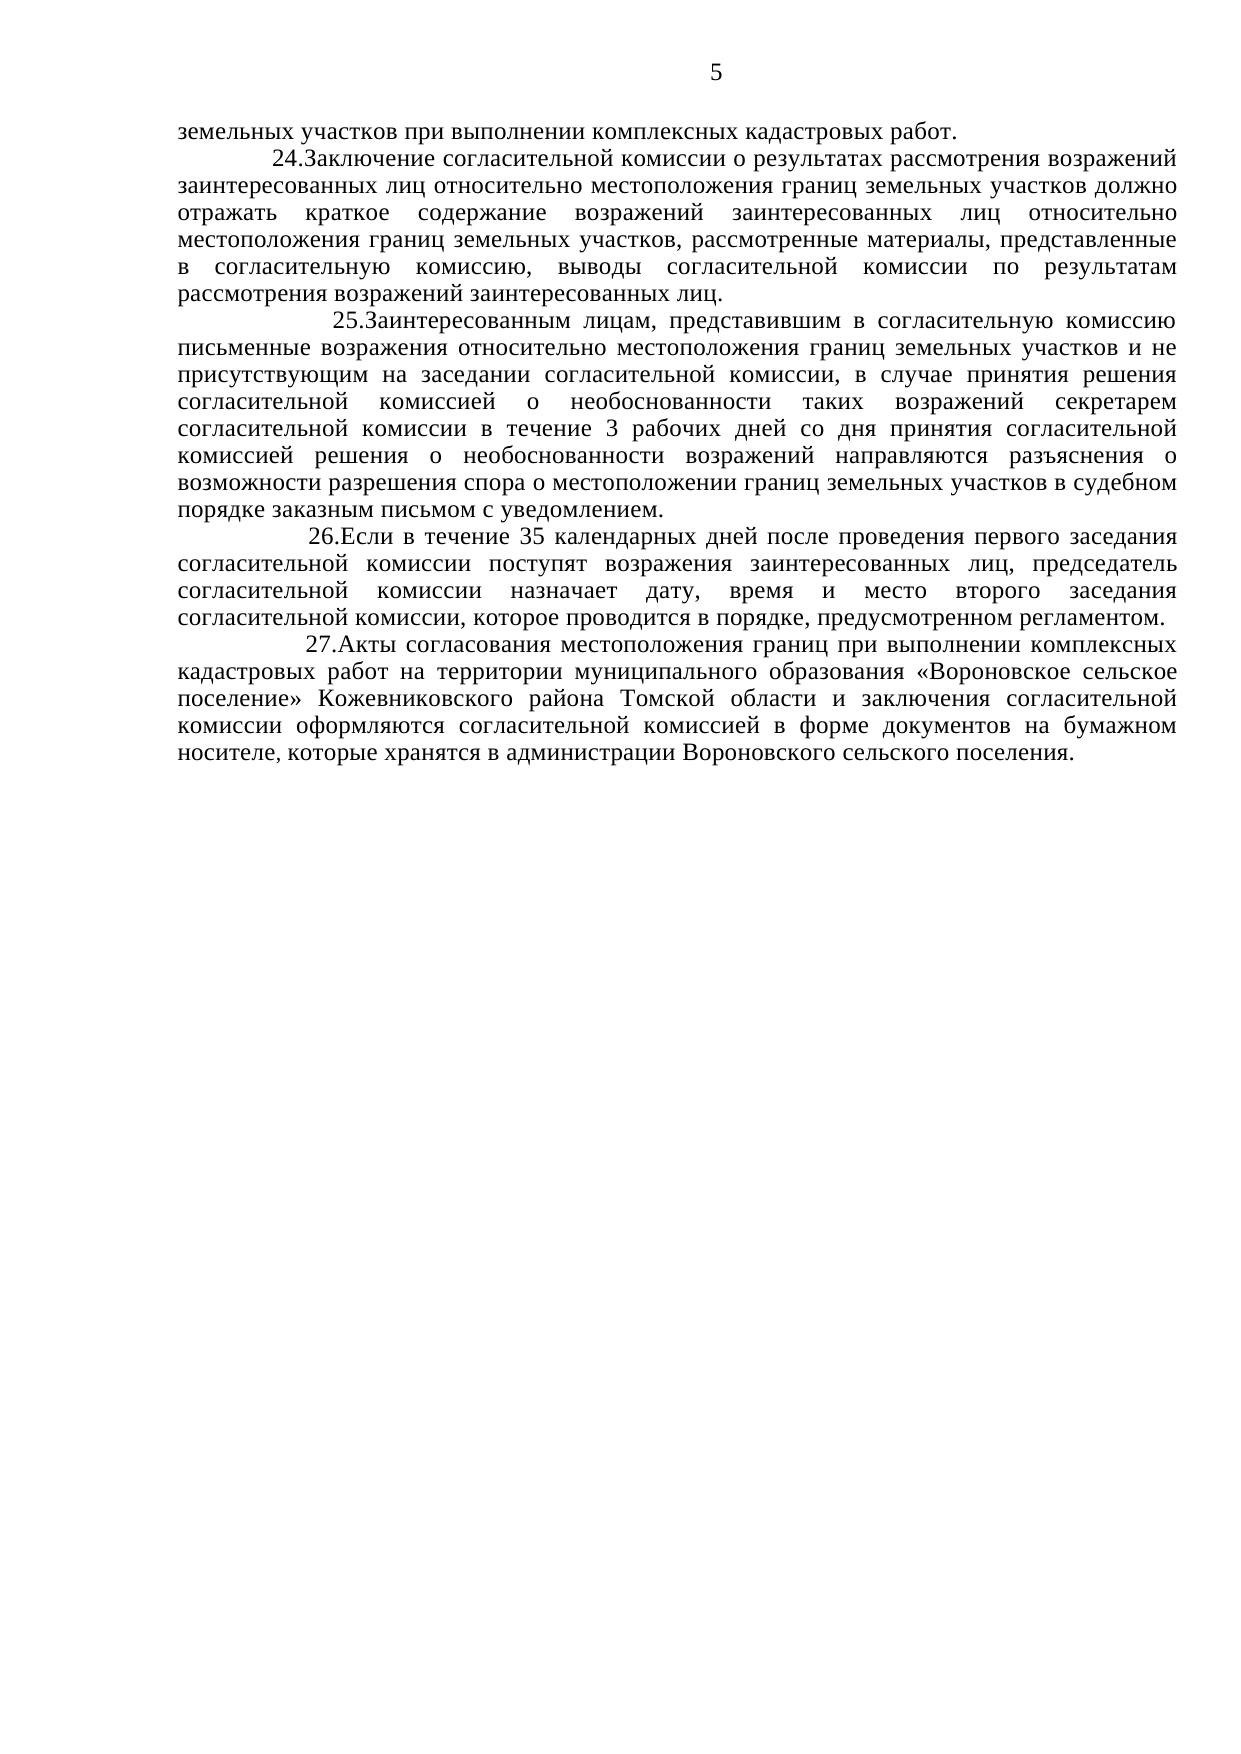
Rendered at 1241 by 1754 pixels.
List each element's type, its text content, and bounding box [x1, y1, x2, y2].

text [177, 118, 1179, 145]
text 24.Заключение согласительной комиссии о результатах рассмотрения возражений заинтересованных лиц относительно местоположения границ земельных участков должно отражать краткое содержание возражений заинтересованных лиц относительно местоположения границ земельных участков, рассмотренные материалы, представленные в согласительную комиссию, выводы согласительной комиссии по результатам рассмотрения возражений заинтересованных лиц. [177, 145, 1179, 307]
text 25.Заинтересованным лицам, представившим в согласительную комиссию письменные возражения относительно местоположения границ земельных участков и не присутствующим на заседании согласительной комиссии, в случае принятия решения согласительной комиссией о необоснованности таких возражений секретарем согласительной комиссии в течение 3 рабочих дней со дня принятия согласительной комиссией решения о необоснованности возражений направляются разъяснения о возможности разрешения спора о местоположении границ земельных участков в судебном порядке заказным письмом с уведомлением. [177, 307, 1179, 523]
text 27.Акты согласования местоположения границ при выполнении комплексных кадастровых работ на территории муниципального образования «Вороновское сельское поселение» Кожевниковского района Томской области и заключения согласительной комиссии оформляются согласительной комиссией в форме документов на бумажном носителе, которые хранятся в администрации Вороновского сельского поселения. [177, 631, 1179, 766]
text 26.Если в течение 35 календарных дней после проведения первого заседания согласительной комиссии поступят возражения заинтересованных лиц, председатель согласительной комиссии назначает дату, время и место второго заседания согласительной комиссии, которое проводится в порядке, предусмотренном регламентом. [177, 523, 1179, 631]
